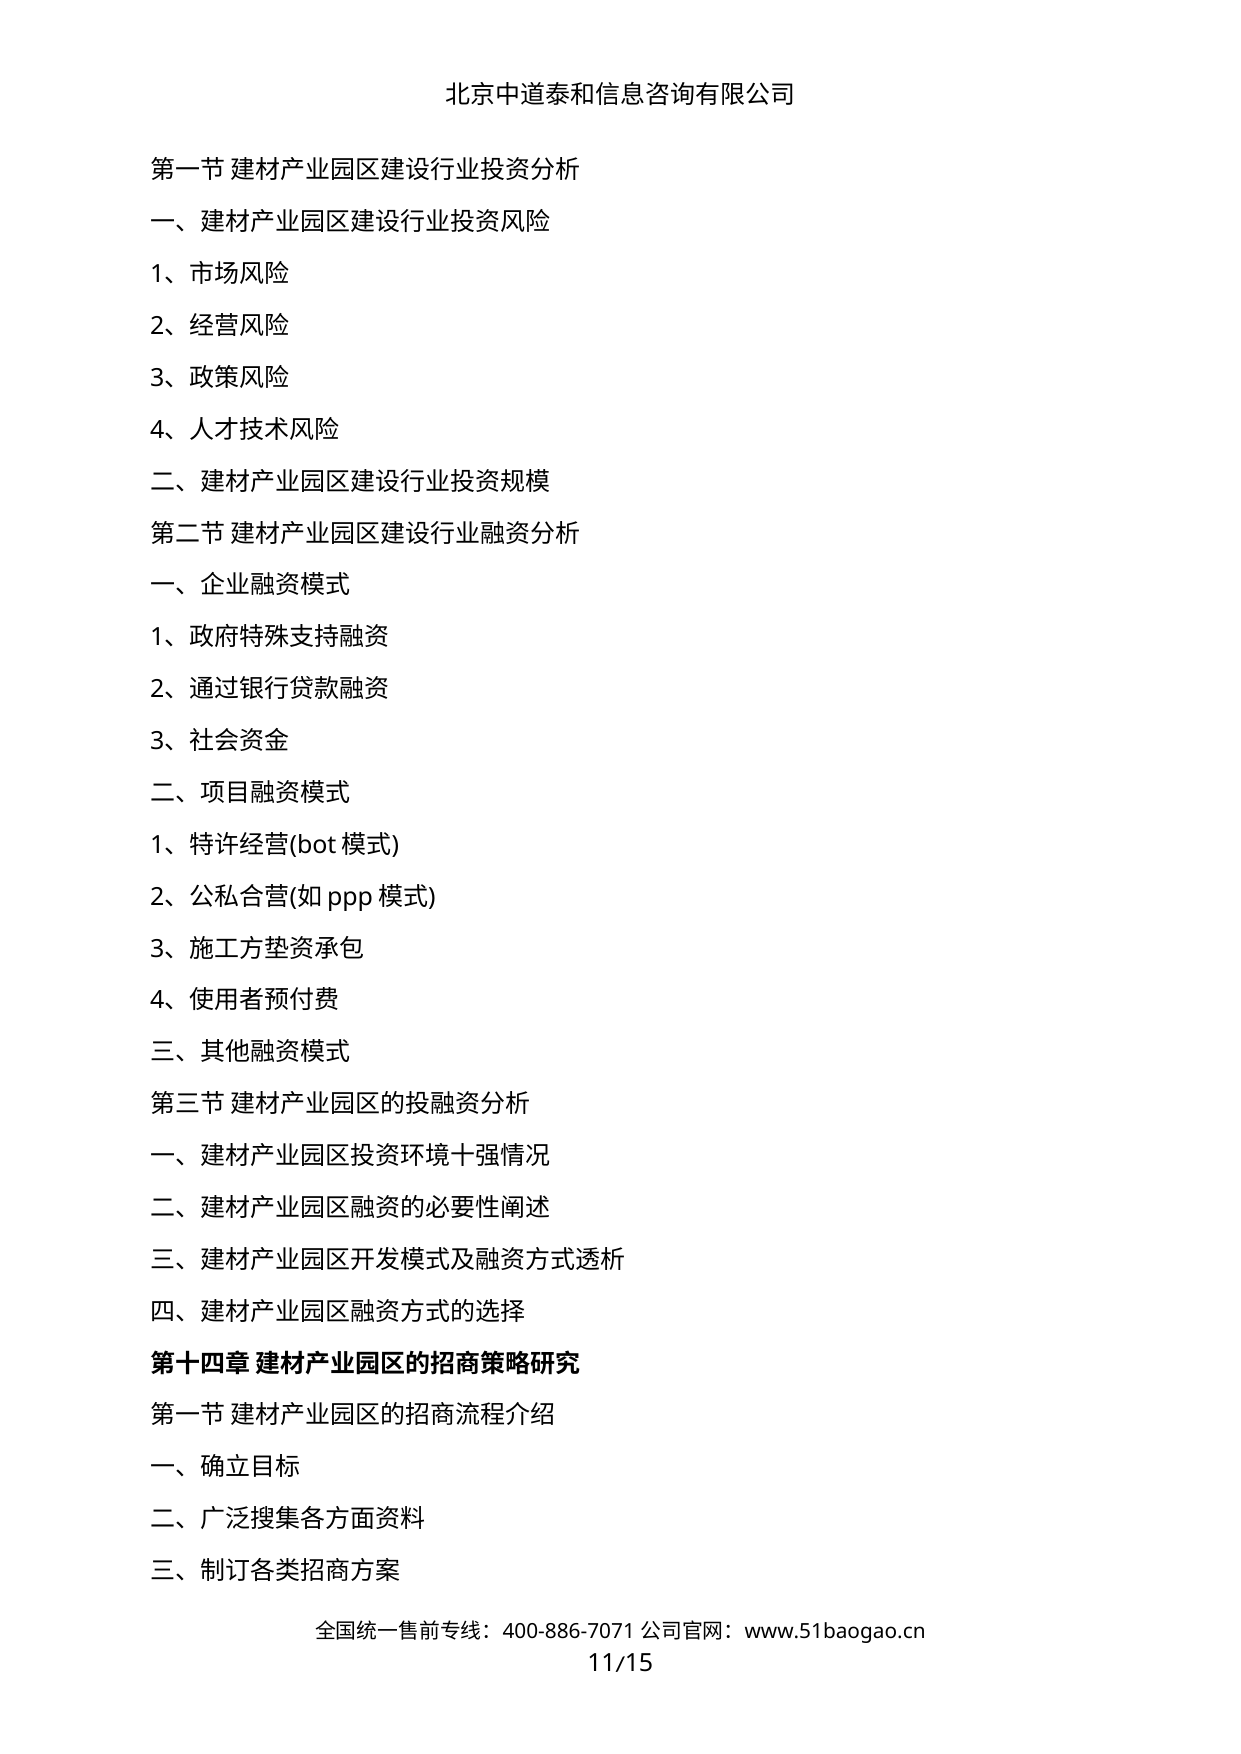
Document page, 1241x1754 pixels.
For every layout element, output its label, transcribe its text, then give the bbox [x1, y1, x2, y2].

text 三、制订各类招商方案 [150, 1551, 1090, 1587]
text 二、广泛搜集各方面资料 [150, 1499, 1090, 1535]
text 4、使用者预付费 [150, 980, 1090, 1016]
text 第三节 建材产业园区的投融资分析 [150, 1084, 1090, 1120]
text 第一节 建材产业园区建设行业投资分析 [150, 150, 1090, 186]
text 3、政策风险 [150, 357, 1090, 394]
text 一、建材产业园区投资环境十强情况 [150, 1136, 1090, 1172]
text 4、人才技术风险 [150, 409, 1090, 446]
text 三、建材产业园区开发模式及融资方式透析 [150, 1239, 1090, 1276]
text 二、项目融资模式 [150, 772, 1090, 809]
text 2、公私合营(如ppp模式) [150, 876, 1090, 912]
text 一、确立目标 [150, 1447, 1090, 1483]
text 第一节 建材产业园区的招商流程介绍 [150, 1395, 1090, 1431]
text 2、经营风险 [150, 306, 1090, 342]
text 3、施工方垫资承包 [150, 928, 1090, 964]
text 三、其他融资模式 [150, 1032, 1090, 1068]
text 第二节 建材产业园区建设行业融资分析 [150, 513, 1090, 549]
text 二、建材产业园区建设行业投资规模 [150, 461, 1090, 497]
text 二、建材产业园区融资的必要性阐述 [150, 1187, 1090, 1224]
text 2、通过银行贷款融资 [150, 669, 1090, 705]
text 一、企业融资模式 [150, 565, 1090, 601]
text 3、社会资金 [150, 721, 1090, 757]
text 第十四章 建材产业园区的招商策略研究 [150, 1343, 1090, 1379]
text 四、建材产业园区融资方式的选择 [150, 1291, 1090, 1327]
text 1、政府特殊支持融资 [150, 617, 1090, 653]
text 一、建材产业园区建设行业投资风险 [150, 202, 1090, 238]
text 1、市场风险 [150, 254, 1090, 290]
text 1、特许经营(bot模式) [150, 824, 1090, 861]
